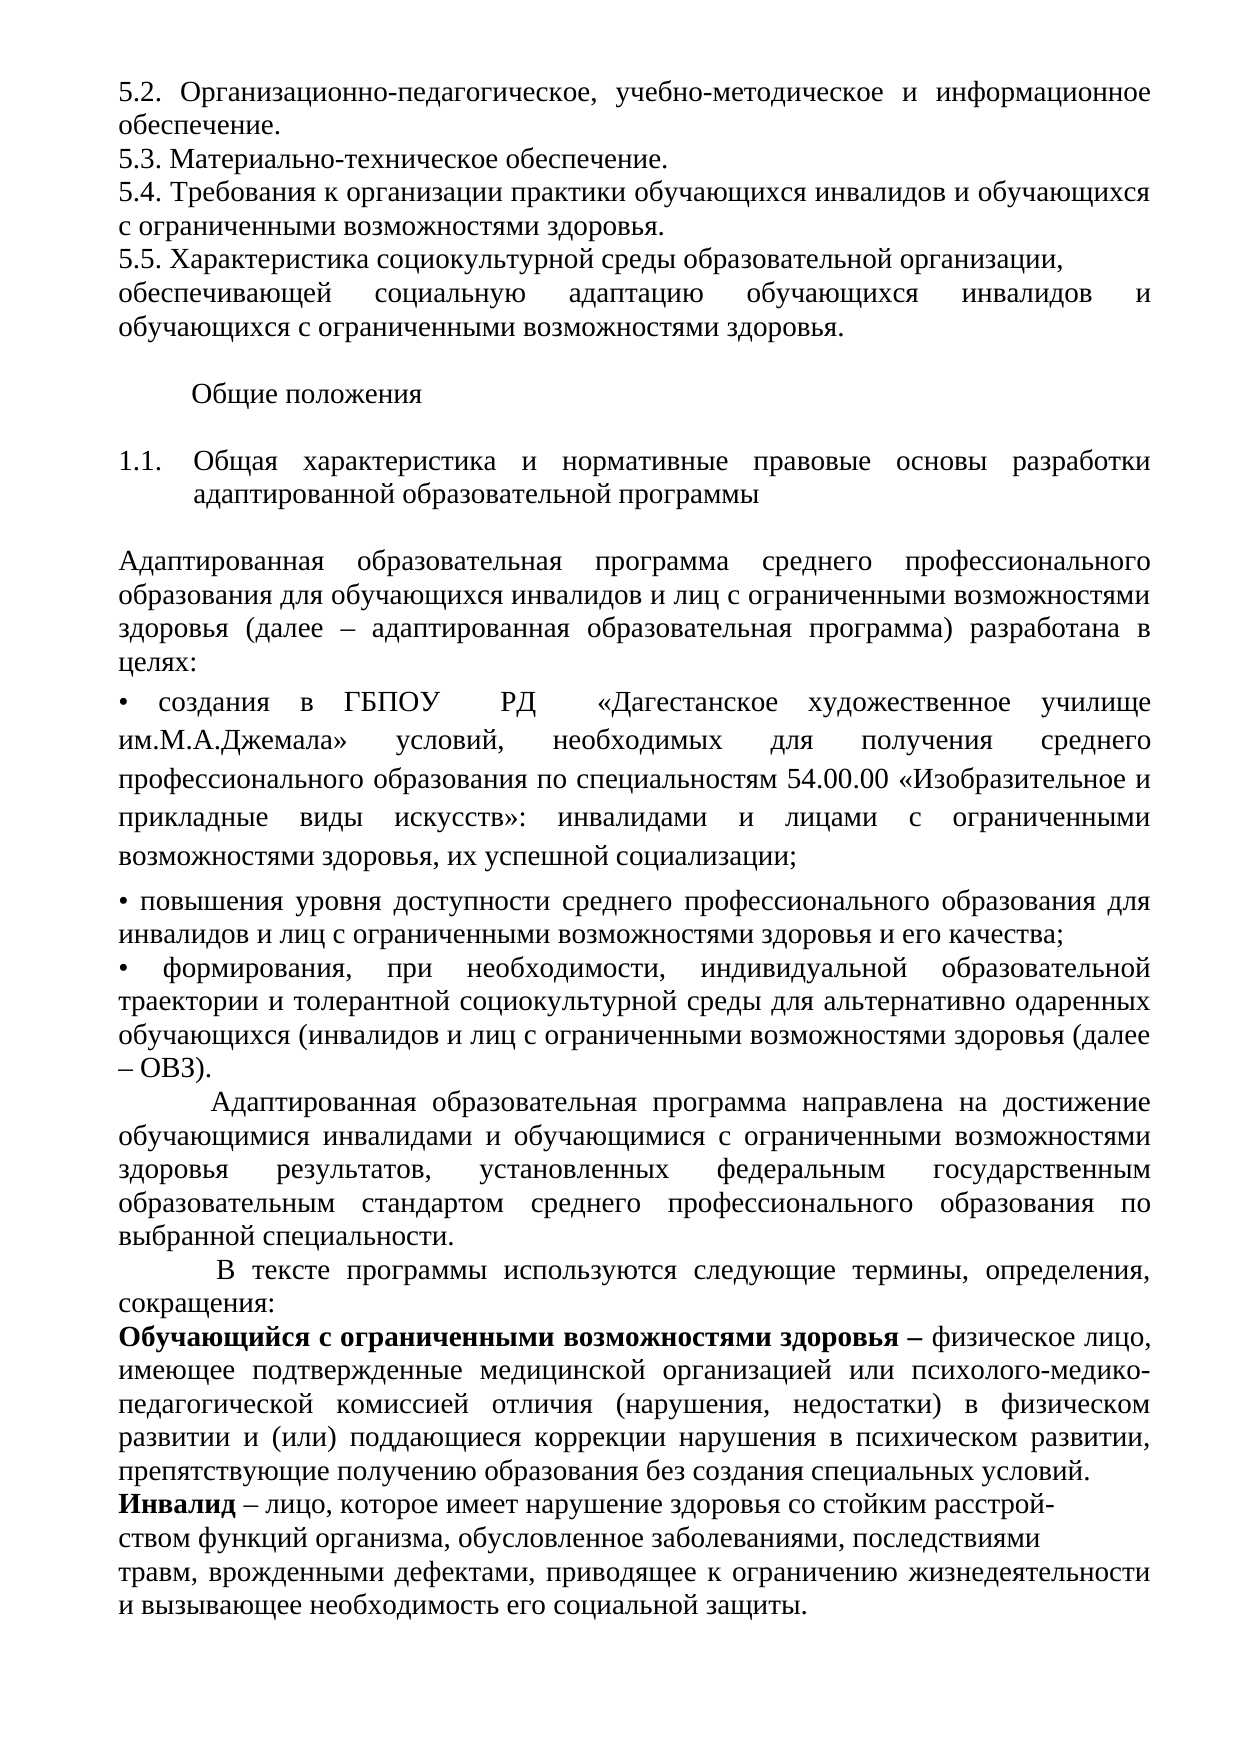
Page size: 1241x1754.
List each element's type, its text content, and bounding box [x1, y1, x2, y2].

text Адаптированная образовательная программа направлена на достижение обучающимися инвалидами и обучающимися с ограниченными возможностями здоровья результатов, установленных федеральным государственным образовательным стандартом среднего профессионального образования по выбранной специальности. [118, 1084, 1152, 1252]
text • повышения уровня доступности среднего профессионального образования для инвалидов и лиц с ограниченными возможностями здоровья и его качества; [118, 883, 1152, 950]
text Адаптированная образовательная программа среднего профессионального образования для обучающихся инвалидов и лиц с ограниченными возможностями здоровья (далее – адаптированная образовательная программа) разработана в целях: [118, 543, 1152, 678]
text 5.5. Характеристика социокультурной среды образовательной организации, [118, 242, 1152, 275]
text В тексте программы используются следующие термины, определения, сокращения: [118, 1252, 1152, 1319]
text Инвалид – лицо, которое имеет нарушение здоровья со стойким расстрой- [118, 1487, 1152, 1520]
list Общая характеристика и нормативные правовые основы разработки адаптированной образовательной программы [118, 443, 1152, 510]
text травм, врожденными дефектами, приводящее к ограничению жизнедеятельности и вызывающее необходимость его социальной защиты. [118, 1554, 1152, 1621]
text 5.4. Требования к организации практики обучающихся инвалидов и обучающихся с ограниченными возможностями здоровья. [118, 174, 1152, 242]
text 5.3. Материально-техническое обеспечение. [118, 141, 1152, 174]
text ством функций организма, обусловленное заболеваниями, последствиями [118, 1520, 1152, 1554]
text Общие положения [118, 376, 1152, 409]
text • формирования, при необходимости, индивидуальной образовательной траектории и толерантной социокультурной среды для альтернативно одаренных обучающихся (инвалидов и лиц с ограниченными возможностями здоровья (далее – ОВЗ). [118, 950, 1152, 1084]
text 5.2. Организационно-педагогическое, учебно-методическое и информационное обеспечение. [118, 74, 1152, 141]
text обеспечивающей социальную адаптацию обучающихся инвалидов и обучающихся с ограниченными возможностями здоровья. [118, 275, 1152, 342]
text Обучающийся с ограниченными возможностями здоровья – физическое лицо, имеющее подтвержденные медицинской организацией или психолого-медико-педагогической комиссией отличия (нарушения, недостатки) в физическом развитии и (или) поддающиеся коррекции нарушения в психическом развитии, препятствующие получению образования без создания специальных условий. [118, 1319, 1152, 1487]
text • создания в ГБПОУ РД «Дагестанское художественное училище им.М.А.Джемала» условий, необходимых для получения среднего профессионального образования по специальностям 54.00.00 «Изобразительное и прикладные виды искусств»: инвалидами и лицами с ограниченными возможностями здоровья, их успешной социализации; [118, 684, 1152, 872]
